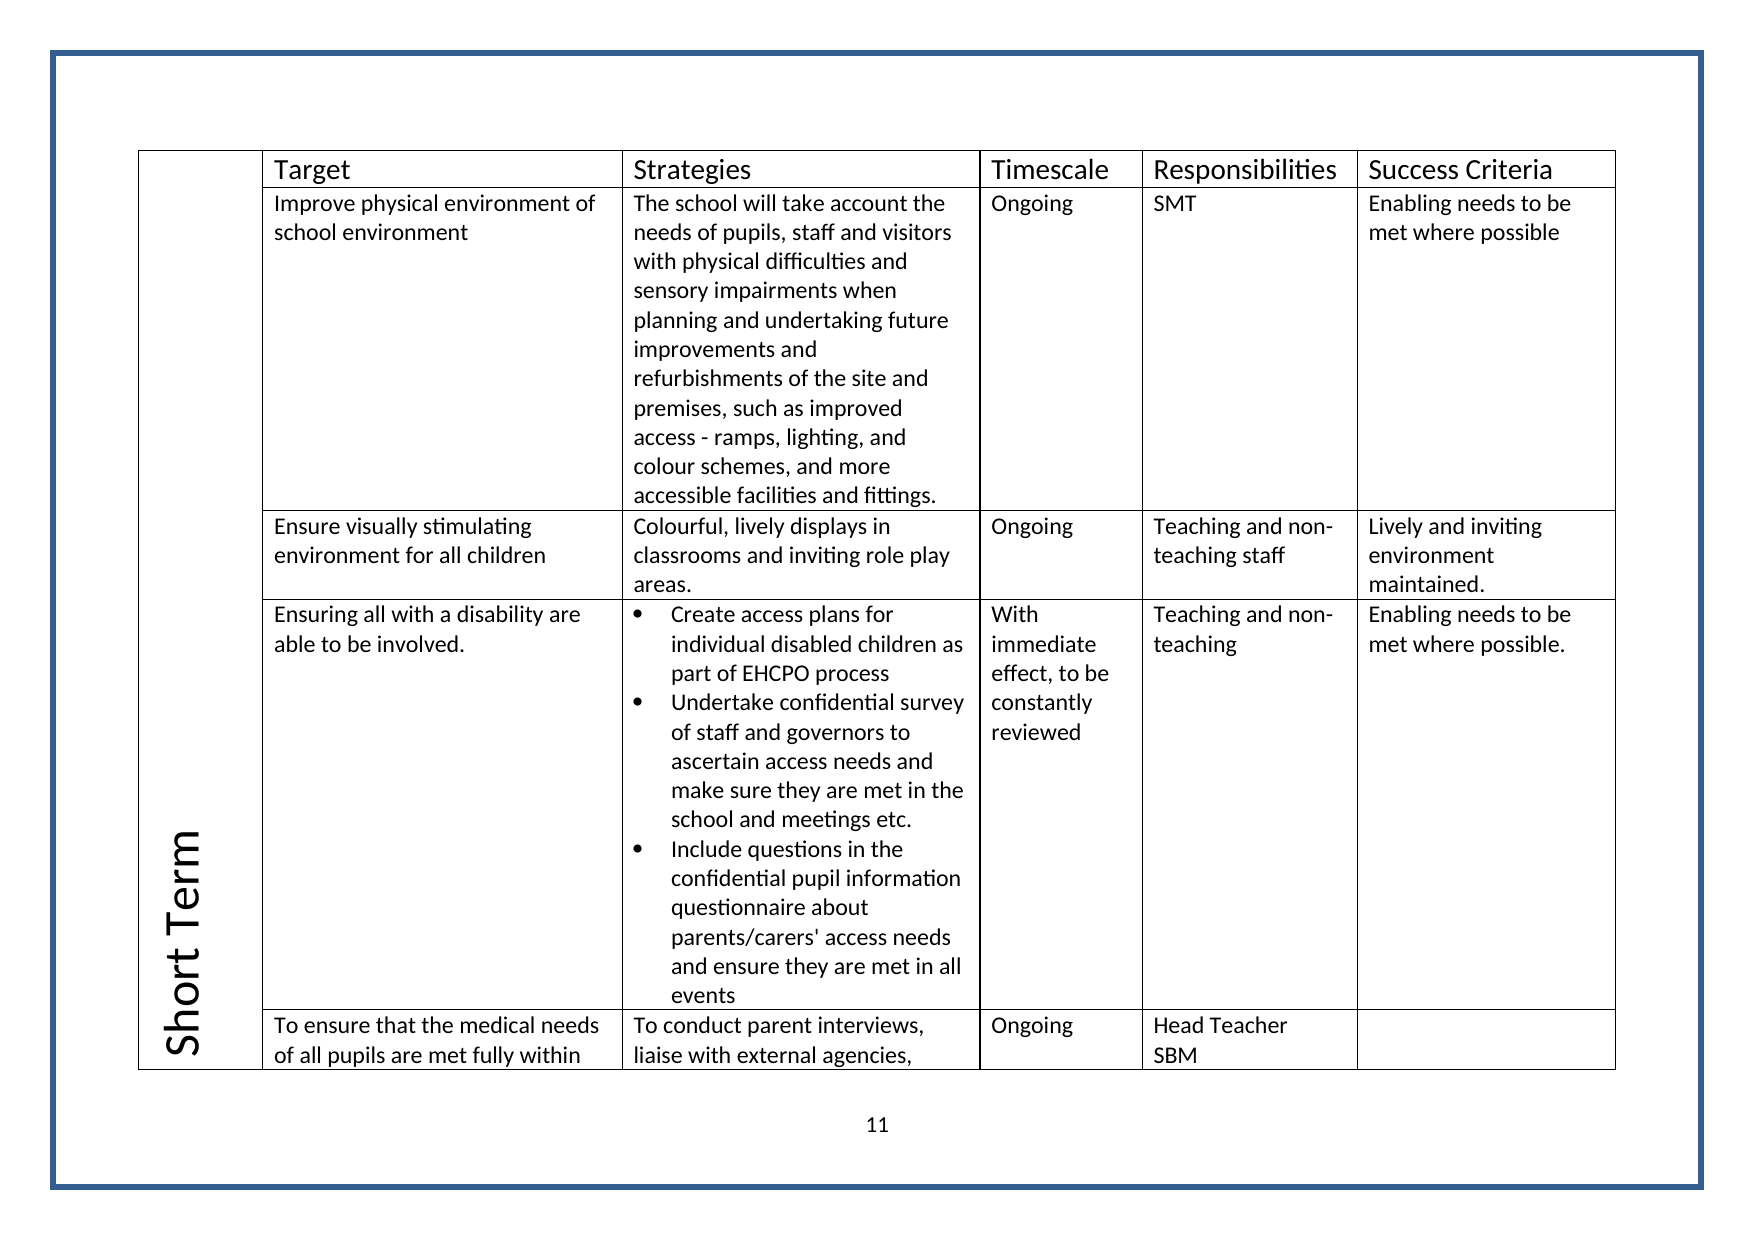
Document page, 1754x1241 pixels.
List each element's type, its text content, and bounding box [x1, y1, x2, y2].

table_header Success Criteria [1358, 151, 1615, 187]
table_cell [1358, 1010, 1615, 1069]
table_header Strategies [623, 151, 979, 187]
table_cell The school will take account the needs of pupils, staff and visitors with physical difficulties and sensory impairments when planning and undertaking future improvements and refurbishments of the site and premises, such as improved access - ramps, lighting, and colour schemes, and more accessible facilities and fittings. [623, 188, 979, 510]
table_cell Enabling needs to be met where possible [1358, 188, 1615, 510]
table_cell Ongoing [981, 1010, 1142, 1069]
table_cell Improve physical environment of school environment [263, 188, 622, 510]
table_cell Ongoing [981, 188, 1142, 510]
table_cell Lively and inviting environment maintained. [1358, 511, 1615, 598]
table_header Responsibilities [1143, 151, 1357, 187]
table_cell Ongoing [981, 511, 1142, 598]
table_header Short Term [139, 151, 262, 1069]
table_header Timescale [981, 151, 1142, 187]
table_cell Teaching and non-teaching staff [1143, 511, 1357, 598]
table_cell Teaching and non-teaching [1143, 600, 1357, 1009]
table_cell Colourful, lively displays in classrooms and inviting role play areas. [623, 511, 979, 598]
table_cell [263, 1010, 622, 1069]
table_header Target [263, 151, 622, 187]
table_cell SMT [1143, 188, 1357, 510]
table_cell With immediate effect, to be constantly reviewed [981, 600, 1142, 1009]
table_cell Ensuring all with a disability are able to be involved. [263, 600, 622, 1009]
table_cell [623, 1010, 979, 1069]
table_cell Create access plans for individual disabled children as part of EHCPO process Undertake confidential survey of staff and governors to ascertain access needs and make sure they are met in the school and meetings etc. Include questions in the confidential pupil information questionnaire about parents/carers' access needs and ensure they are met in all events [623, 600, 979, 1009]
table_cell Enabling needs to be met where possible. [1358, 600, 1615, 1009]
table_cell Ensure visually stimulating environment for all children [263, 511, 622, 598]
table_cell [1143, 1010, 1357, 1069]
